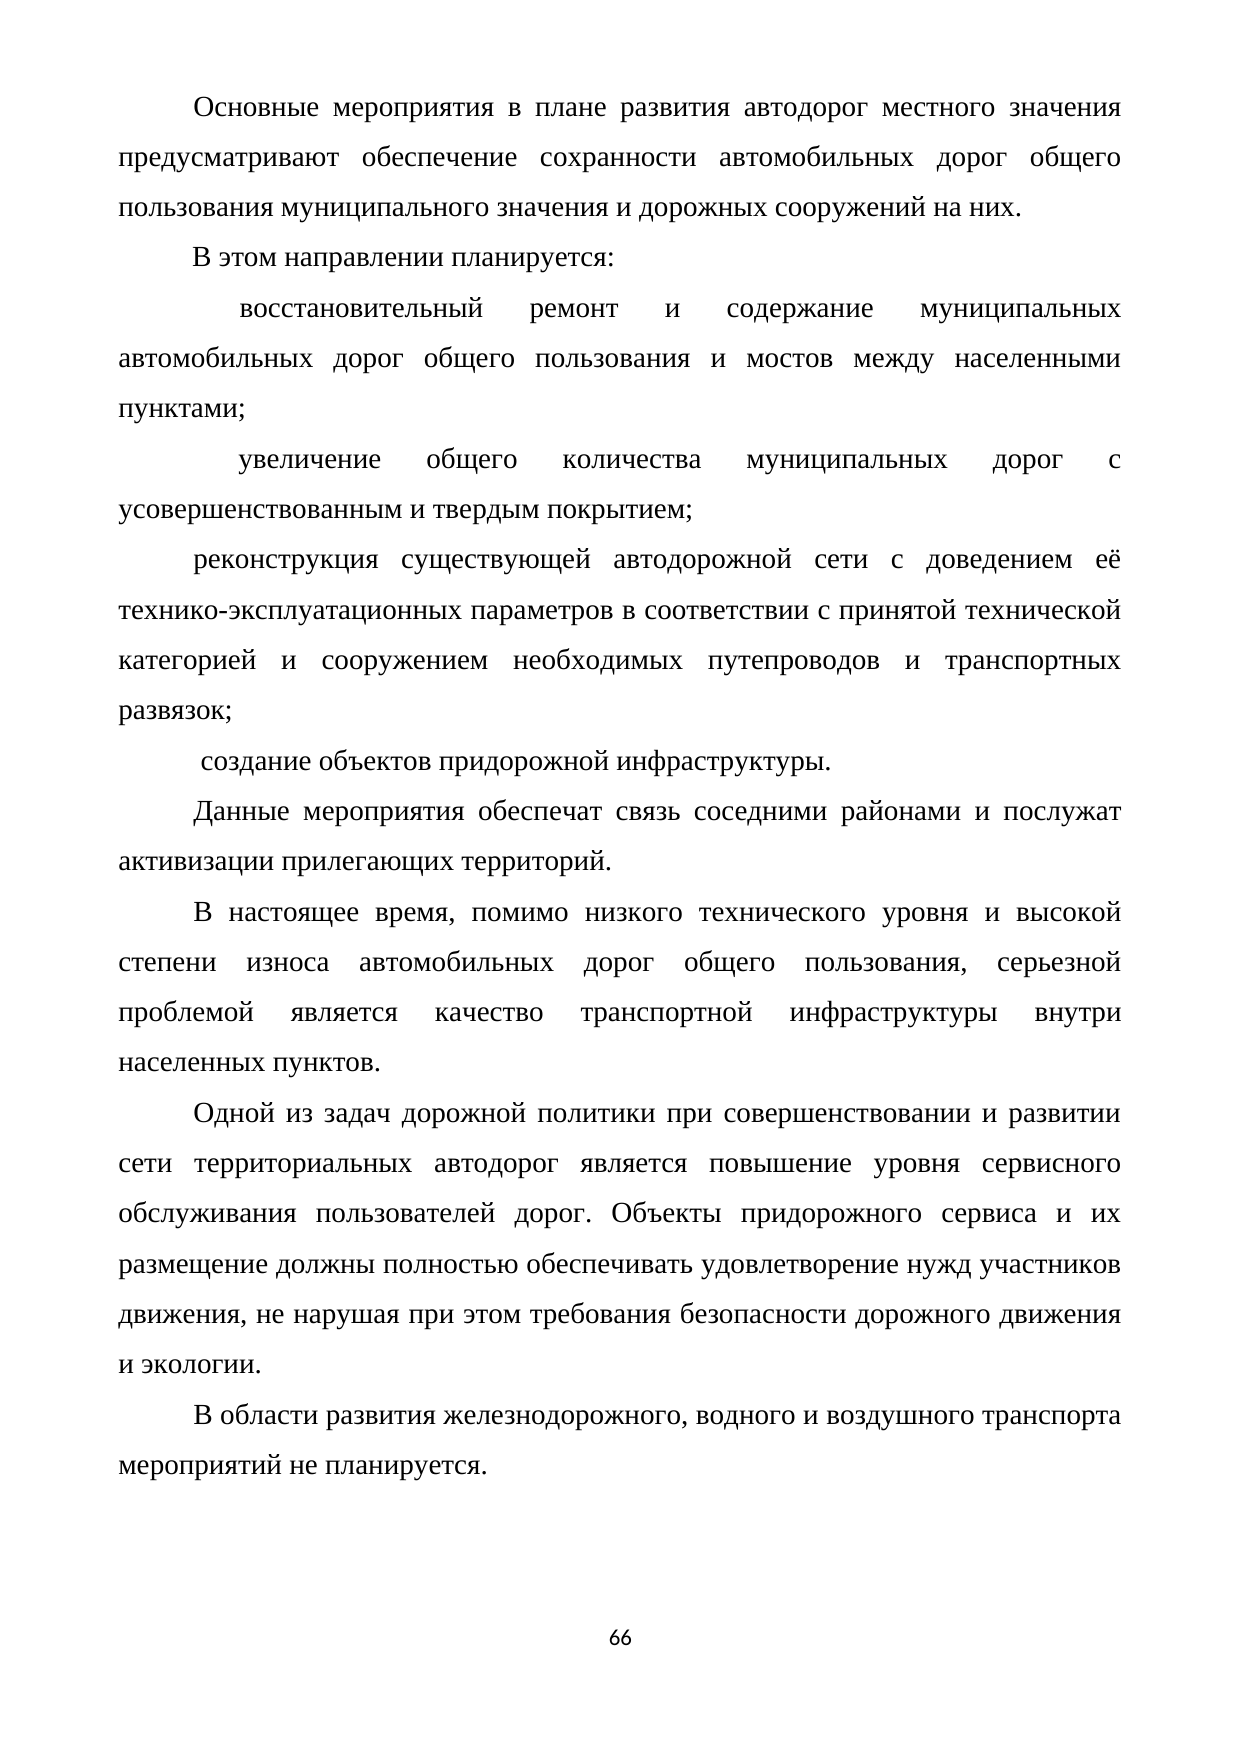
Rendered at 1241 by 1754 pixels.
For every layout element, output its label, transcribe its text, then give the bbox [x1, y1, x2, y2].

text В настоящее время, помимо низкого технического уровня и высокой степени износа автомобильных дорог общего пользования, серьезной проблемой является качество транспортной инфраструктуры внутри населенных пунктов. [118, 894, 1122, 1078]
text Данные мероприятия обеспечат связь соседними районами и послужат активизации прилегающих территорий. [118, 793, 1122, 877]
text создание объектов придорожной инфраструктуры. [118, 743, 1122, 776]
text восстановительный ремонт и содержание муниципальных автомобильных дорог общего пользования и мостов между населенными пунктами; [118, 290, 1122, 424]
text Основные мероприятия в плане развития автодорог местного значения предусматривают обеспечение сохранности автомобильных дорог общего пользования муниципального значения и дорожных сооружений на них. [118, 89, 1122, 223]
text Одной из задач дорожной политики при совершенствовании и развитии сети территориальных автодорог является повышение уровня сервисного обслуживания пользователей дорог. Объекты придорожного сервиса и их размещение должны полностью обеспечивать удовлетворение нужд участников движения, не нарушая при этом требования безопасности дорожного движения и экологии. [118, 1095, 1122, 1380]
text увеличение общего количества муниципальных дорог с усовершенствованным и твердым покрытием; [118, 441, 1122, 525]
text реконструкция существующей автодорожной сети с доведением её технико-эксплуатационных параметров в соответствии с принятой технической категорией и сооружением необходимых путепроводов и транспортных развязок; [118, 541, 1122, 726]
text В области развития железнодорожного, водного и воздушного транспорта мероприятий не планируется. [118, 1397, 1122, 1481]
text В этом направлении планируется: [118, 239, 1122, 273]
